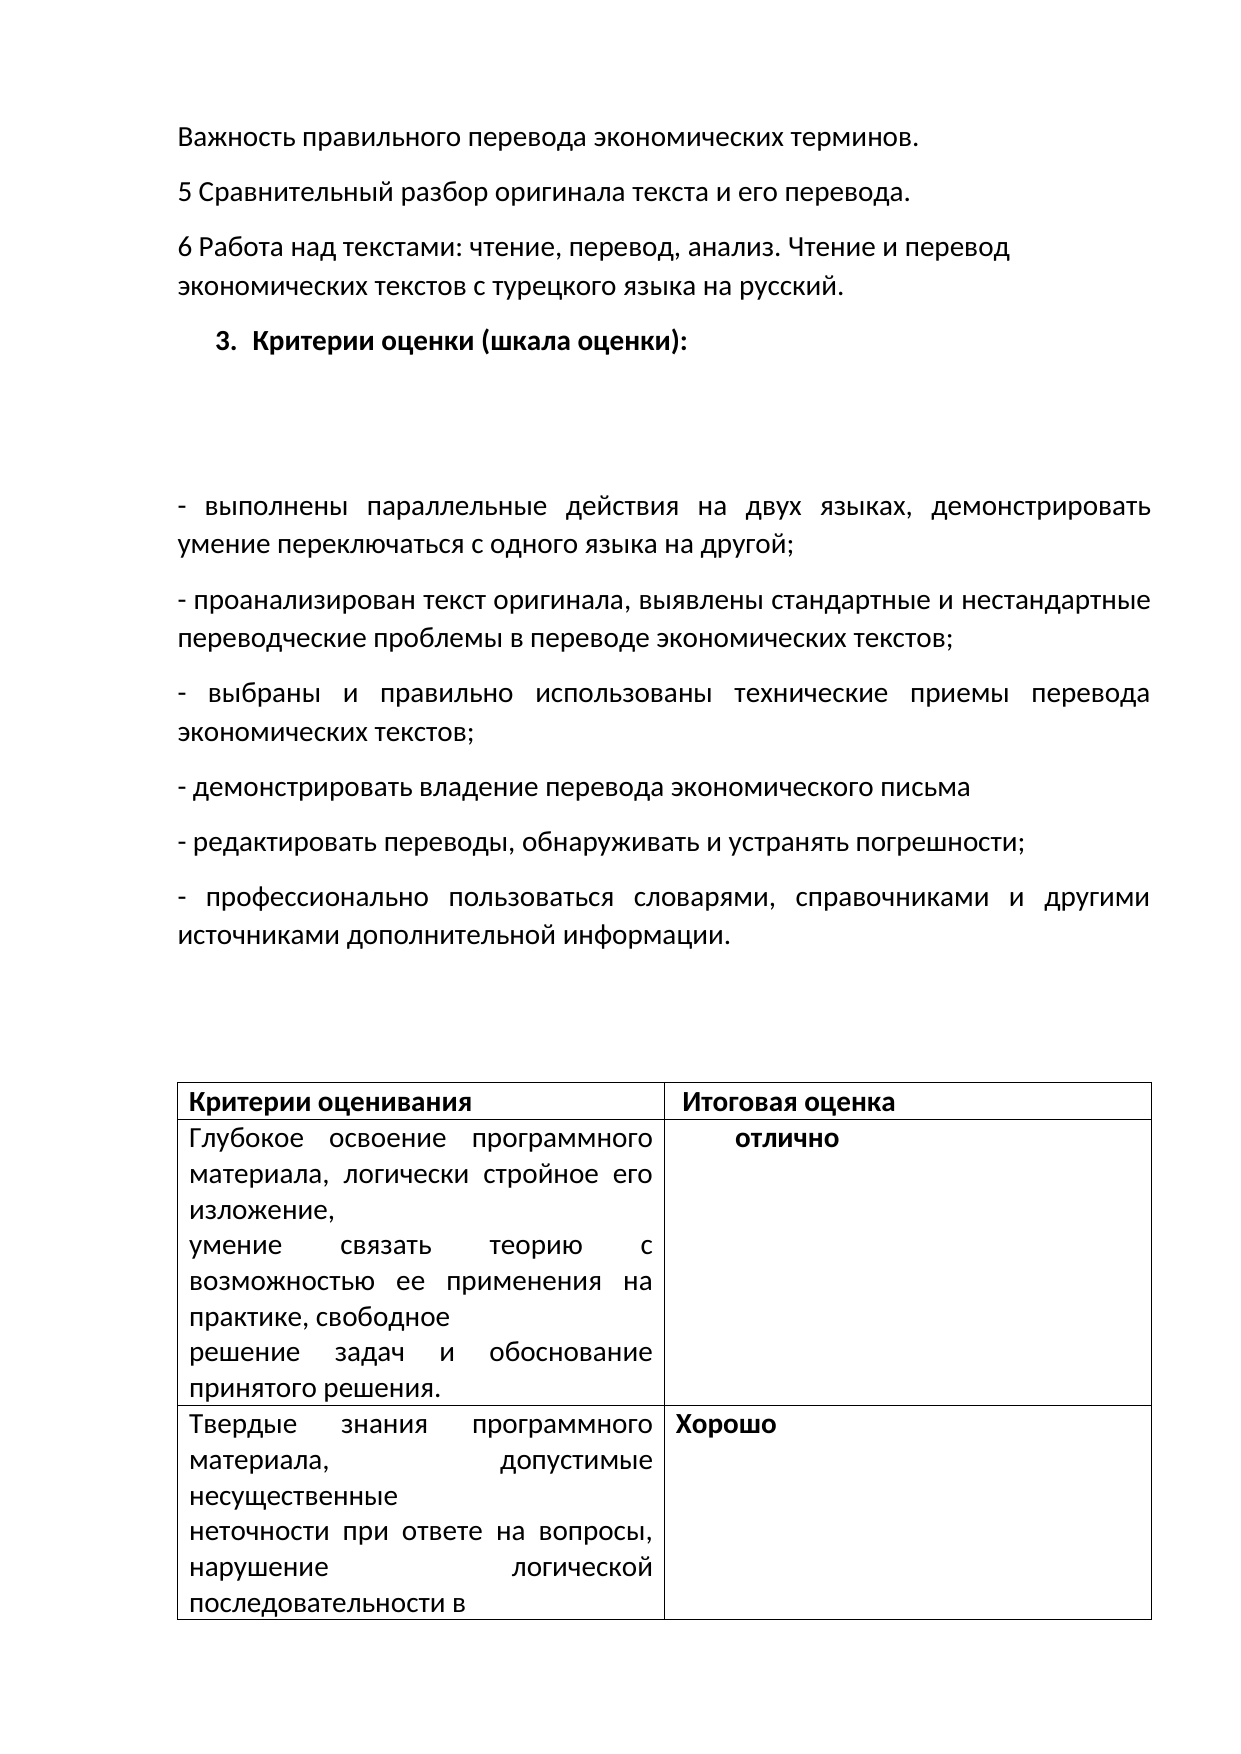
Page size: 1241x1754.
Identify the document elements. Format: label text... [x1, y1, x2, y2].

table_cell отлично [665, 1120, 1151, 1404]
text - выбраны и правильно использованы технические приемы перевода экономических текстов; [177, 674, 1152, 748]
table_header Критерии оценивания [178, 1083, 664, 1118]
text - проанализирован текст оригинала, выявлены стандартные и нестандартные переводческие проблемы в переводе экономических текстов; [177, 581, 1152, 655]
text - редактировать переводы, обнаруживать и устранять погрешности; [177, 823, 1152, 858]
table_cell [178, 1406, 664, 1619]
text - демонстрировать владение перевода экономического письма [177, 768, 1152, 803]
table_cell Хорошо [665, 1406, 1151, 1619]
table_header Итоговая оценка [665, 1083, 1151, 1118]
text 5 Сравнительный разбор оригинала текста и его перевода. [177, 173, 1152, 209]
table_cell Глубокое освоение программного материала, логически стройное его изложение, умение связать теорию с возможностью ее применения на практике, свободное решение задач и обоснование принятого решения. [178, 1120, 664, 1404]
text Важность правильного перевода экономических терминов. [177, 118, 1152, 154]
text - профессионально пользоваться словарями, справочниками и другими источниками дополнительной информации. [177, 878, 1152, 952]
list Критерии оценки (шкала оценки): [215, 322, 1152, 357]
text - выполнены параллельные действия на двух языках, демонстрировать умение переключаться с одного языка на другой; [177, 487, 1152, 561]
text 6 Работа над текстами: чтение, перевод, анализ. Чтение и перевод экономических текстов с турецкого языка на русский. [177, 228, 1152, 302]
